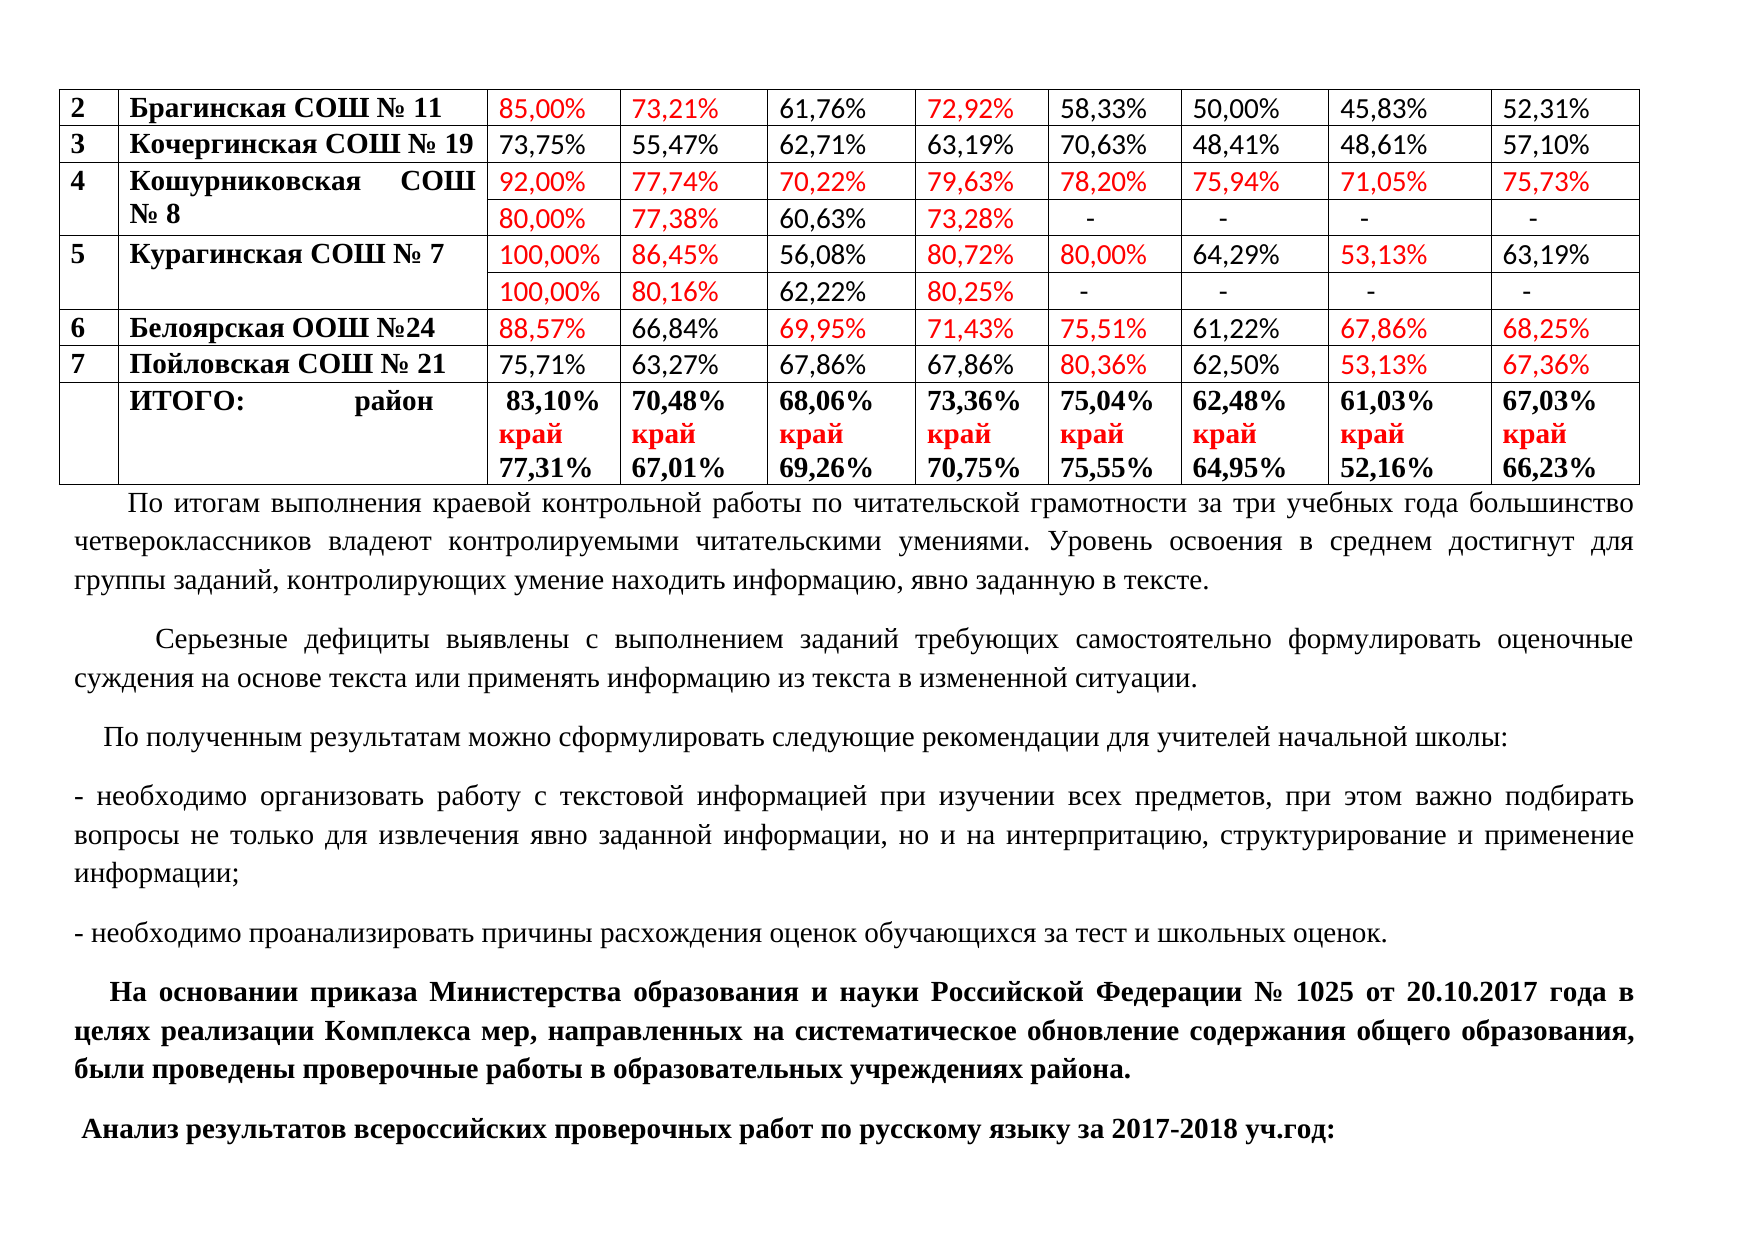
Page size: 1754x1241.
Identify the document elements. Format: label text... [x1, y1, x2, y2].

table_cell 70,63% [1049, 126, 1181, 162]
table_cell ИТОГО: район [119, 383, 487, 484]
table_cell 57,10% [1492, 126, 1639, 162]
table_cell 67,86% [768, 346, 915, 382]
table_cell - [1182, 273, 1328, 309]
table_cell 67,03% край 66,23% [1492, 383, 1639, 484]
table_cell 80,36% [1049, 346, 1181, 382]
table_cell 80,16% [621, 273, 767, 309]
table_cell 2 [60, 90, 118, 125]
table_cell 79,63% [916, 163, 1048, 199]
table_cell Кочергинская СОШ № 19 [119, 126, 487, 162]
table_cell 77,74% [621, 163, 767, 199]
table_cell 61,22% [1182, 310, 1328, 345]
table_cell Кошурниковская СОШ № 8 [119, 163, 487, 235]
table_cell 69,95% [768, 310, 915, 345]
table_cell - [1329, 273, 1491, 309]
table_cell 73,21% [621, 90, 767, 125]
table_cell 100,00% [488, 236, 620, 272]
table_cell 78,20% [1049, 163, 1181, 199]
table_cell Пойловская СОШ № 21 [119, 346, 487, 382]
table_cell - [1492, 273, 1639, 309]
table_cell 67,36% [1492, 346, 1639, 382]
table_cell 62,71% [768, 126, 915, 162]
table_cell 73,36% край 70,75% [916, 383, 1048, 484]
table_cell Белоярская ООШ №24 [119, 310, 487, 345]
table_cell 75,04% край 75,55% [1049, 383, 1181, 484]
table_cell - [1182, 200, 1328, 235]
table_cell 92,00% [488, 163, 620, 199]
table_cell 58,33% [1049, 90, 1181, 125]
table_cell 63,19% [916, 126, 1048, 162]
table_cell [60, 383, 118, 484]
table_cell 7 [60, 346, 118, 382]
table_cell - [1049, 273, 1181, 309]
table_cell 80,00% [1049, 236, 1181, 272]
table_cell 71,05% [1329, 163, 1491, 199]
table_cell 100,00% [488, 273, 620, 309]
text На основании приказа Министерства образования и науки Российской Федерации № 1025 от 20.10.2017 года в целях реализации Комплекса мер, направленных на систематическое обновление содержания общего образования, были проведены проверочные работы в образовательных учреждениях района. [74, 974, 1636, 1085]
table_cell 62,48% край 64,95% [1182, 383, 1328, 484]
text По полученным результатам можно сформулировать следующие рекомендации для учителей начальной школы: [74, 719, 1636, 753]
table_cell 80,72% [916, 236, 1048, 272]
table_cell 68,06% край 69,26% [768, 383, 915, 484]
table_cell 67,86% [1329, 310, 1491, 345]
table_cell 62,22% [768, 273, 915, 309]
table_cell 63,27% [621, 346, 767, 382]
table_cell 53,13% [1329, 236, 1491, 272]
table_cell 64,29% [1182, 236, 1328, 272]
table_cell 50,00% [1182, 90, 1328, 125]
table_cell Курагинская СОШ № 7 [119, 236, 487, 309]
table_cell 61,76% [768, 90, 915, 125]
table_cell 63,19% [1492, 236, 1639, 272]
table_cell 48,41% [1182, 126, 1328, 162]
table_cell 75,51% [1049, 310, 1181, 345]
table_cell 83,10% край 77,31% [488, 383, 620, 484]
table_cell 48,61% [1329, 126, 1491, 162]
table_cell 80,25% [916, 273, 1048, 309]
table_cell 73,75% [488, 126, 620, 162]
table_cell 75,94% [1182, 163, 1328, 199]
table_cell 5 [60, 236, 118, 309]
table_cell 55,47% [621, 126, 767, 162]
table_cell 6 [60, 310, 118, 345]
table_cell 75,71% [488, 346, 620, 382]
table_cell 73,28% [916, 200, 1048, 235]
text Серьезные дефициты выявлены с выполнением заданий требующих самостоятельно формулировать оценочные суждения на основе текста или применять информацию из текста в измененной ситуации. [74, 621, 1636, 693]
text - необходимо организовать работу с текстовой информацией при изучении всех предметов, при этом важно подбирать вопросы не только для извлечения явно заданной информации, но и на интерпритацию, структурирование и применение информации; [74, 778, 1636, 889]
table_cell 61,03% край 52,16% [1329, 383, 1491, 484]
table_cell 52,31% [1492, 90, 1639, 125]
table_cell - [1329, 200, 1491, 235]
table_cell 86,45% [621, 236, 767, 272]
table_cell 75,73% [1492, 163, 1639, 199]
table_cell 70,22% [768, 163, 915, 199]
table_cell 4 [60, 163, 118, 235]
table_cell 72,92% [916, 90, 1048, 125]
table_cell 3 [60, 126, 118, 162]
table_cell 62,50% [1182, 346, 1328, 382]
text По итогам выполнения краевой контрольной работы по читательской грамотности за три учебных года большинство четвероклассников владеют контролируемыми читательскими умениями. Уровень освоения в среднем достигнут для группы заданий, контролирующих умение находить информацию, явно заданную в тексте. [74, 485, 1636, 595]
table_cell 85,00% [488, 90, 620, 125]
text - необходимо проанализировать причины расхождения оценок обучающихся за тест и школьных оценок. [74, 915, 1636, 948]
table_cell - [1049, 200, 1181, 235]
table_cell 60,63% [768, 200, 915, 235]
table_cell 70,48% край 67,01% [621, 383, 767, 484]
table_cell 80,00% [488, 200, 620, 235]
table_cell 53,13% [1329, 346, 1491, 382]
table_cell 56,08% [768, 236, 915, 272]
table_cell 88,57% [488, 310, 620, 345]
table_cell 71,43% [916, 310, 1048, 345]
table_cell 66,84% [621, 310, 767, 345]
table_cell Брагинская СОШ № 11 [119, 90, 487, 125]
text Анализ результатов всероссийских проверочных работ по русскому языку за 2017-2018 уч.год: [74, 1111, 1636, 1144]
table_cell - [1492, 200, 1639, 235]
table_cell 77,38% [621, 200, 767, 235]
table_cell 68,25% [1492, 310, 1639, 345]
table_cell 67,86% [916, 346, 1048, 382]
table_cell 45,83% [1329, 90, 1491, 125]
